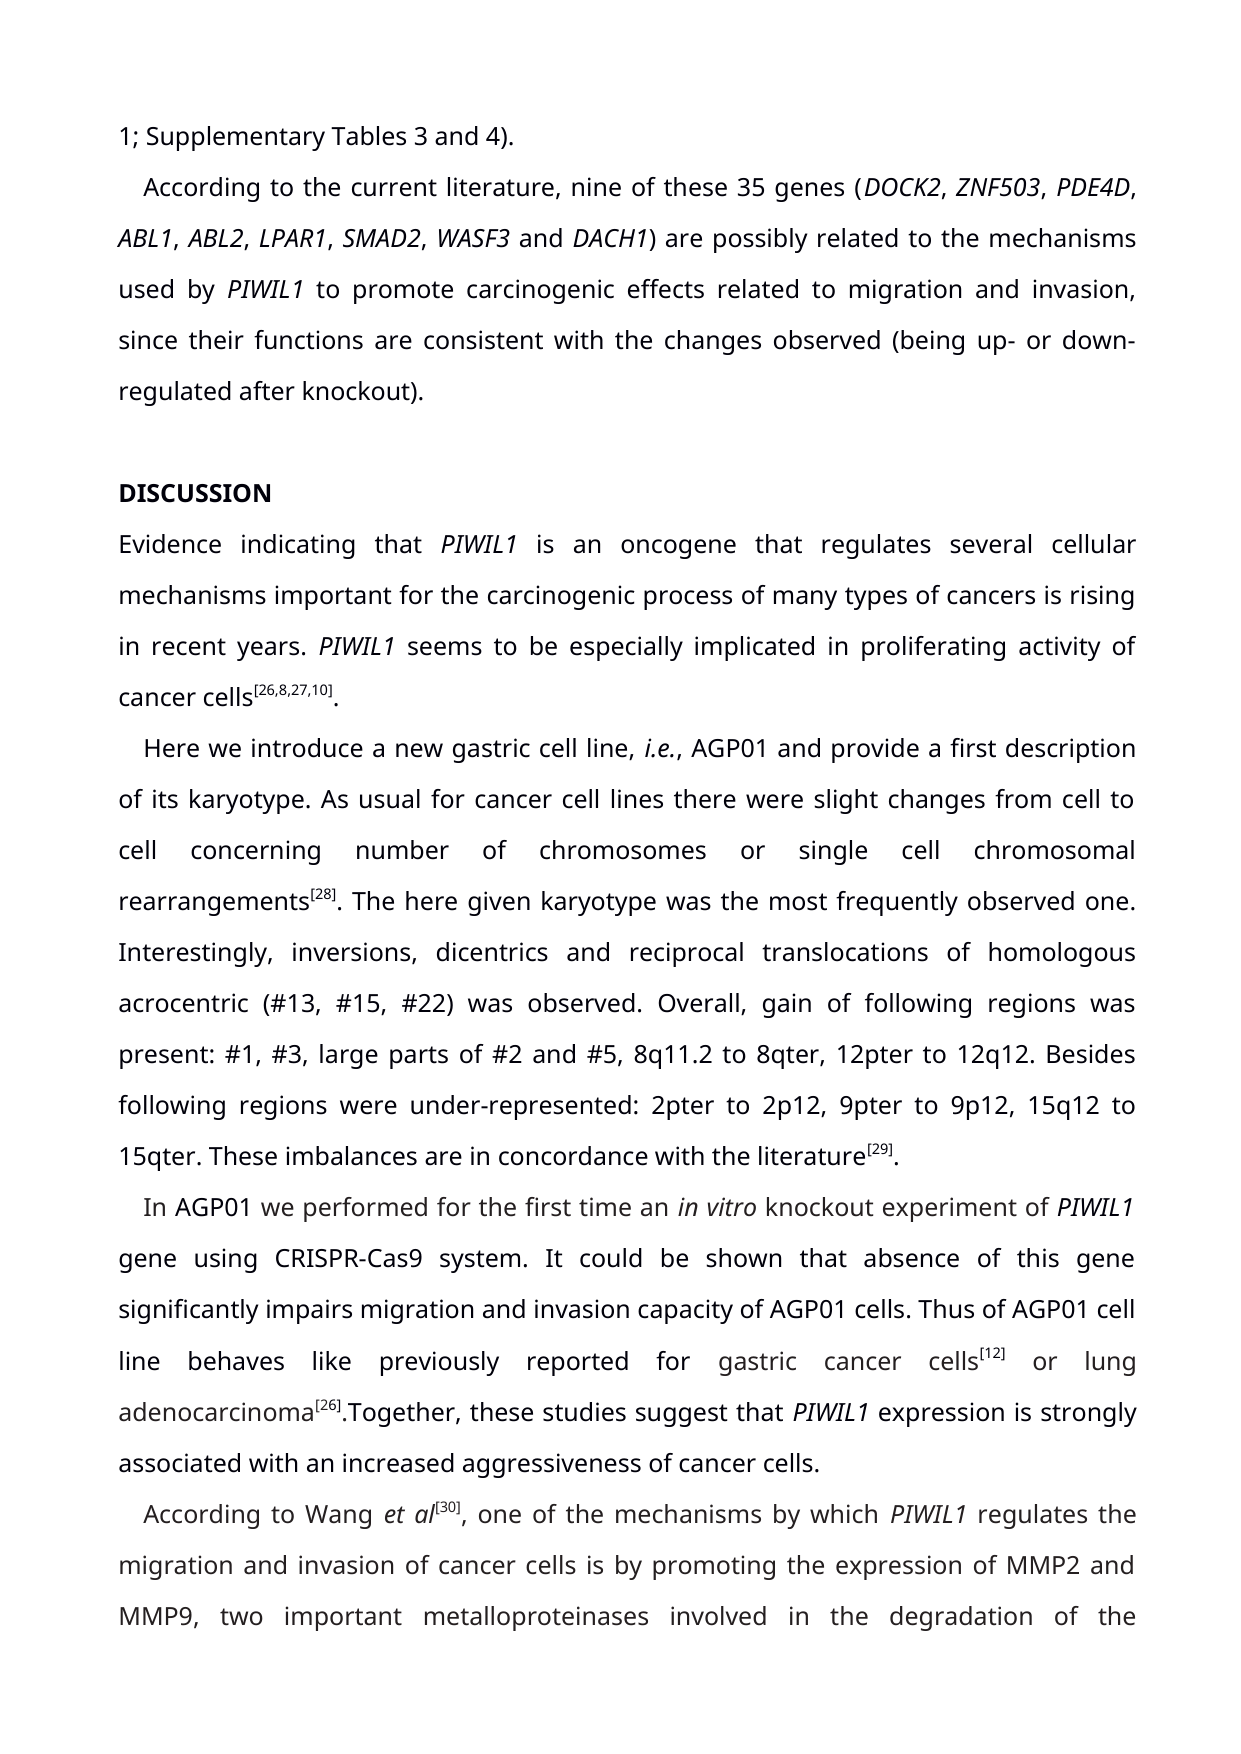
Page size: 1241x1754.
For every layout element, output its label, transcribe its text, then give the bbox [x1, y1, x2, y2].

text According to the current literature, nine of these 35 genes (DOCK2, ZNF503, PDE4D, ABL1, ABL2, LPAR1, SMAD2, WASF3 and DACH1) are possibly related to the mechanisms used by PIWIL1 to promote carcinogenic effects related to migration and invasion, since their functions are consistent with the changes observed (being up- or down-regulated after knockout). [118, 169, 1137, 407]
text In AGP01 we performed for the first time an in vitro knockout experiment of PIWIL1 gene using CRISPR-Cas9 system. It could be shown that absence of this gene significantly impairs migration and invasion capacity of AGP01 cells. Thus of AGP01 cell line behaves like previously reported for gastric cancer cells[12] or lung adenocarcinoma[26].Together, these studies suggest that PIWIL1 expression is strongly associated with an increased aggressiveness of cancer cells. [118, 1190, 1137, 1479]
text Here we introduce a new gastric cell line, i.e., AGP01 and provide a first description of its karyotype. As usual for cancer cell lines there were slight changes from cell to cell concerning number of chromosomes or single cell chromosomal rearrangements[28]. The here given karyotype was the most frequently observed one. Interestingly, inversions, dicentrics and reciprocal translocations of homologous acrocentric (#13, #15, #22) was observed. Overall, gain of following regions was present: #1, #3, large parts of #2 and #5, 8q11.2 to 8qter, 12pter to 12q12. Besides following regions were under-represented: 2pter to 2p12, 9pter to 9p12, 15q12 to 15qter. These imbalances are in concordance with the literature[29]. [118, 731, 1137, 1173]
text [118, 1496, 1137, 1632]
text Evidence indicating that PIWIL1 is an oncogene that regulates several cellular mechanisms important for the carcinogenic process of many types of cancers is rising in recent years. PIWIL1 seems to be especially implicated in proliferating activity of cancer cells[26,8,27,10]. [118, 526, 1137, 714]
text DISCUSSION [118, 475, 1137, 509]
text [118, 118, 1137, 152]
